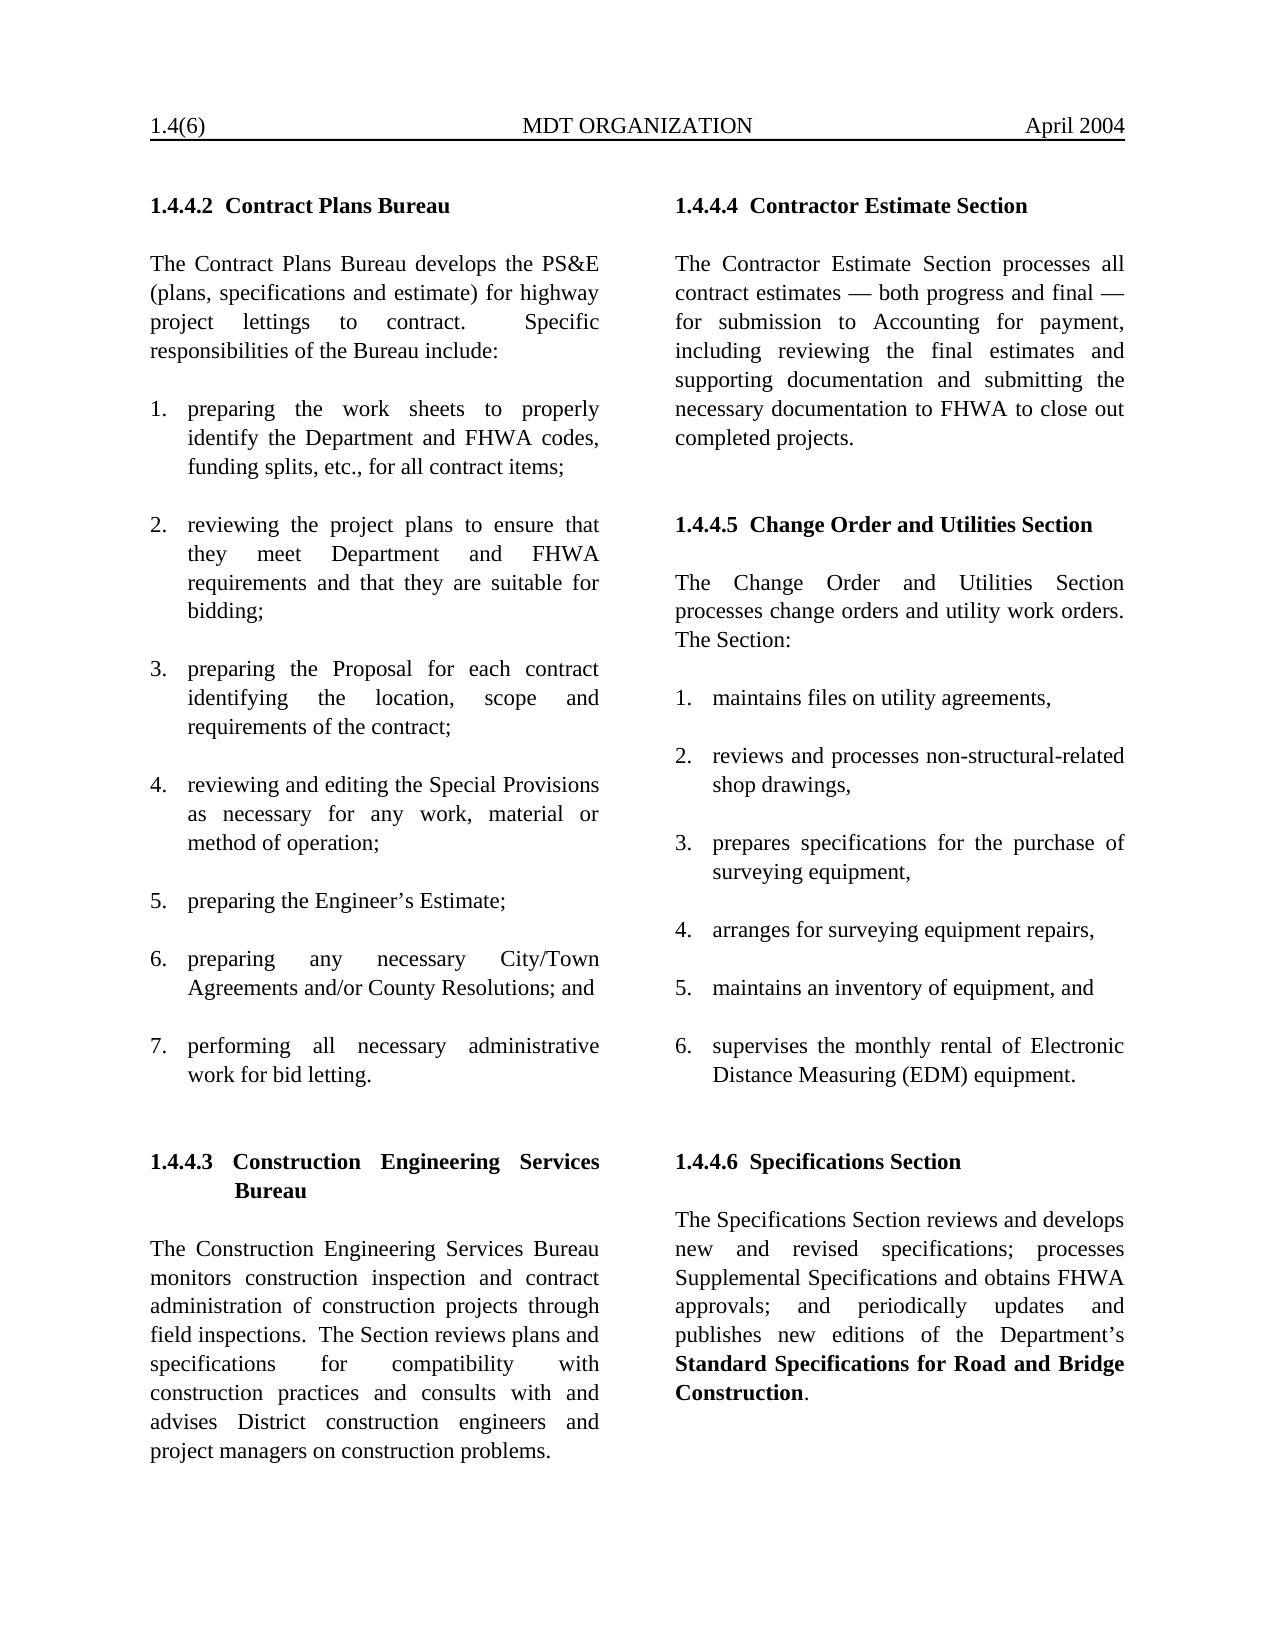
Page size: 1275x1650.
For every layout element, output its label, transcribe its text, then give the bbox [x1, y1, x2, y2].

list preparing the Engineer’s Estimate; [150, 887, 600, 913]
text The Contractor Estimate Section processes all contract estimates — both progress and final — for submission to Accounting for payment, including reviewing the final estimates and supporting documentation and submitting the necessary documentation to FHWA to close out completed projects. [675, 250, 1125, 450]
list preparing the Proposal for each contract identifying the location, scope and requirements of the contract; [150, 656, 600, 740]
list supervises the monthly rental of Electronic Distance Measuring (EDM) equipment. [675, 1032, 1125, 1087]
list maintains an inventory of equipment, and [675, 974, 1125, 1000]
text 1.4.4.4 Contractor Estimate Section [675, 192, 1125, 218]
text The Change Order and Utilities Section processes change orders and utility work orders. The Section: [675, 569, 1125, 653]
text 1.4.4.5 Change Order and Utilities Section [675, 511, 1125, 537]
text 1.4.4.3 Construction Engineering Services Bureau [150, 1148, 600, 1203]
list reviewing and editing the Special Provisions as necessary for any work, material or method of operation; [150, 771, 600, 856]
text The Specifications Section reviews and develops new and revised specifications; processes Supplemental Specifications and obtains FHWA approvals; and periodically updates and publishes new editions of the Department’s Standard Specifications for Road and Bridge Construction. [675, 1206, 1125, 1406]
list reviews and processes non-structural-related shop drawings, [675, 742, 1125, 798]
list preparing the work sheets to properly identify the Department and FHWA codes, funding splits, etc., for all contract items; [150, 395, 600, 479]
text The Contract Plans Bureau develops the PS&E (plans, specifications and estimate) for highway project lettings to contract. Specific responsibilities of the Bureau include: [150, 250, 600, 363]
text The Construction Engineering Services Bureau monitors construction inspection and contract administration of construction projects through field inspections. The Section reviews plans and specifications for compatibility with construction practices and consults with and advises District construction engineers and project managers on construction problems. [150, 1235, 600, 1464]
list Contract Plans Bureau [150, 192, 600, 218]
list prepares specifications for the purchase of surveying equipment, [675, 829, 1125, 884]
list maintains files on utility agreements, [675, 684, 1125, 711]
list arranges for surveying equipment repairs, [675, 916, 1125, 942]
list preparing any necessary City/Town Agreements and/or County Resolutions; and [150, 945, 600, 1000]
text 1.4.4.6 Specifications Section [675, 1148, 1125, 1174]
list performing all necessary administrative work for bid letting. [150, 1032, 600, 1087]
list reviewing the project plans to ensure that they meet Department and FHWA requirements and that they are suitable for bidding; [150, 511, 600, 624]
